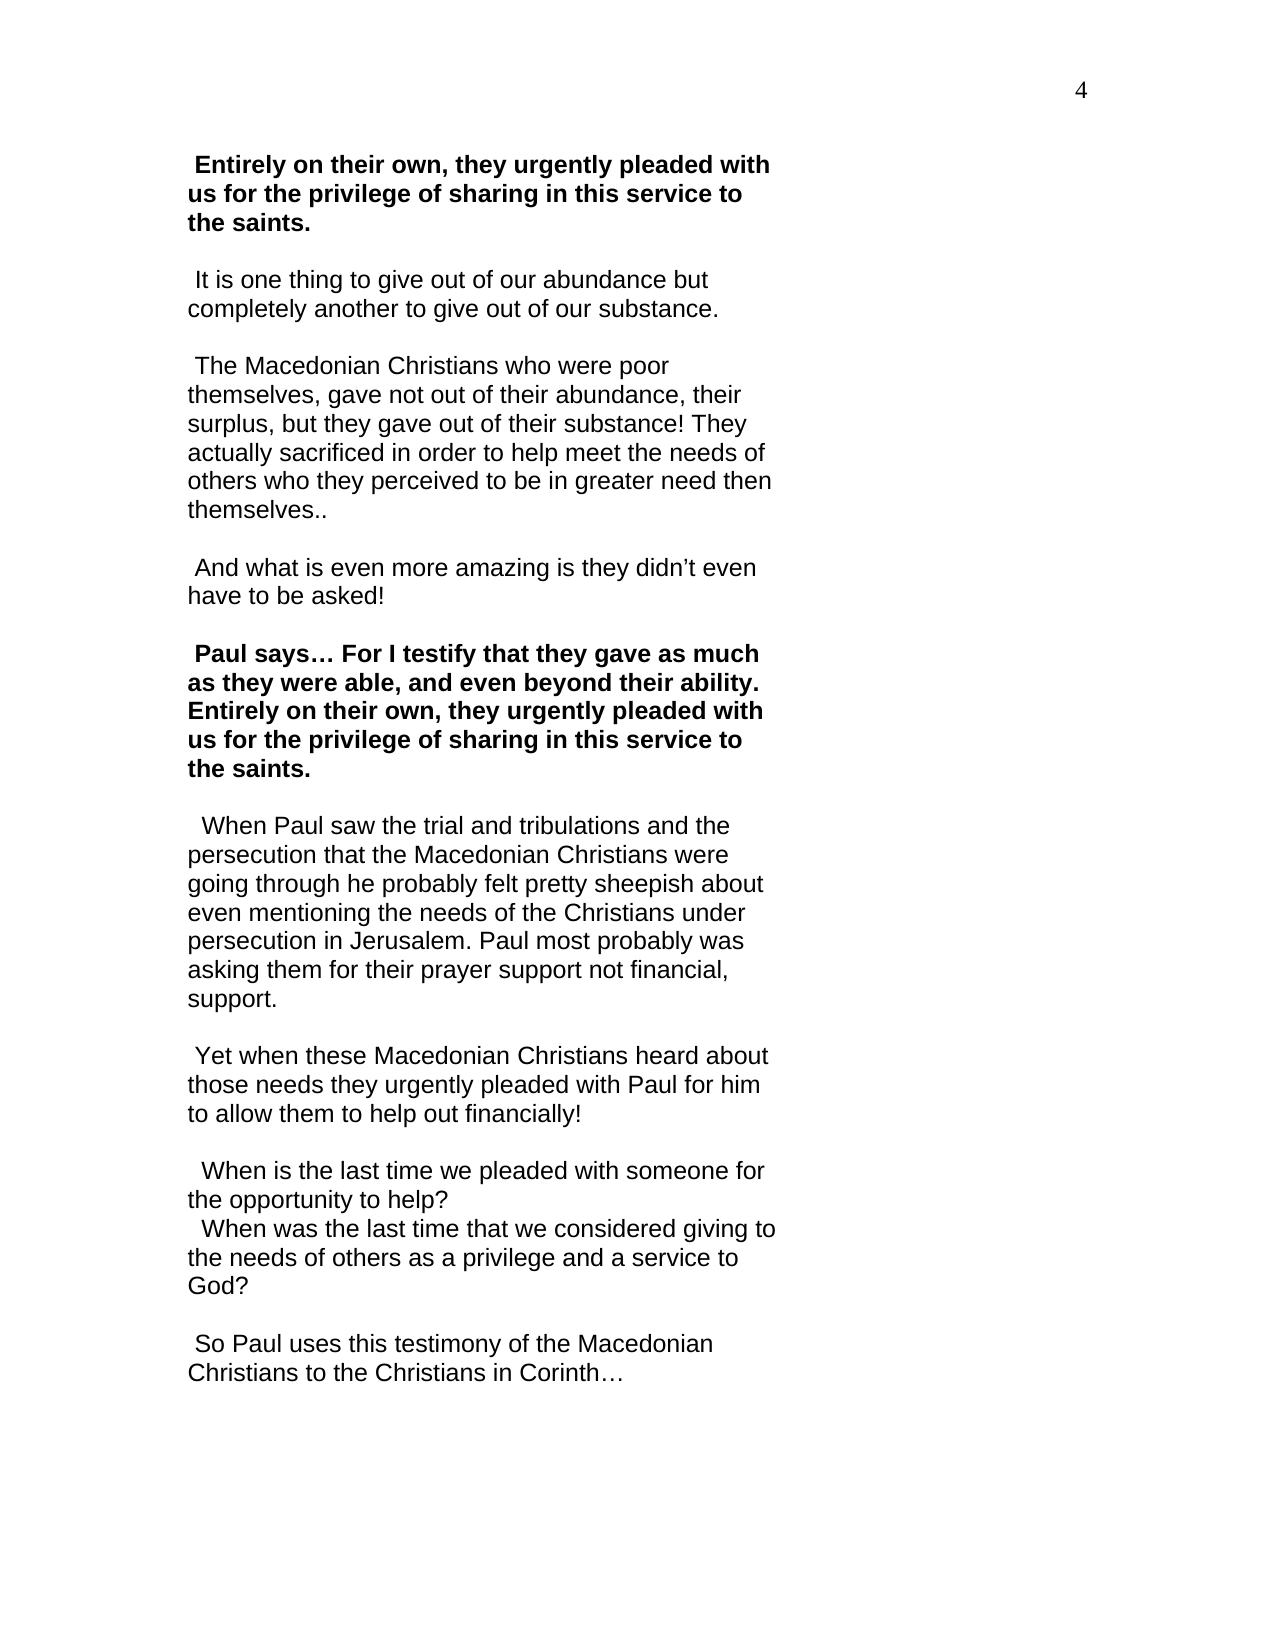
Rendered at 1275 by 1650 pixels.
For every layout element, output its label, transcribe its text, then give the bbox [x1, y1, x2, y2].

text Entirely on their own, they urgently pleaded with us for the privilege of sharing in this service to the saints. [187, 150, 787, 236]
text Yet when these Macedonian Christians heard about those needs they urgently pleaded with Paul for him to allow them to help out financially! [187, 1041, 787, 1127]
text Paul says… For I testify that they gave as much as they were able, and even beyond their ability. Entirely on their own, they urgently pleaded with us for the privilege of sharing in this service to the saints. [187, 639, 787, 782]
text It is one thing to give out of our abundance but completely another to give out of our substance. [187, 265, 787, 322]
text When Paul saw the trial and tribulations and the persecution that the Macedonian Christians were going through he probably felt pretty sheepish about even mentioning the needs of the Christians under persecution in Jerusalem. Paul most probably was asking them for their prayer support not financial, support. [187, 811, 787, 1012]
text And what is even more amazing is they didn’t even have to be asked! [187, 552, 787, 610]
text The Macedonian Christians who were poor themselves, gave not out of their abundance, their surplus, but they gave out of their substance! They actually sacrificed in order to help meet the needs of others who they perceived to be in greater need then themselves.. [187, 351, 787, 524]
text When is the last time we pleaded with someone for the opportunity to help? [187, 1156, 787, 1214]
text So Paul uses this testimony of the Macedonian Christians to the Christians in … [187, 1329, 787, 1386]
text When was the last time that we considered giving to the needs of others as a privilege and a service to God? [187, 1214, 787, 1300]
